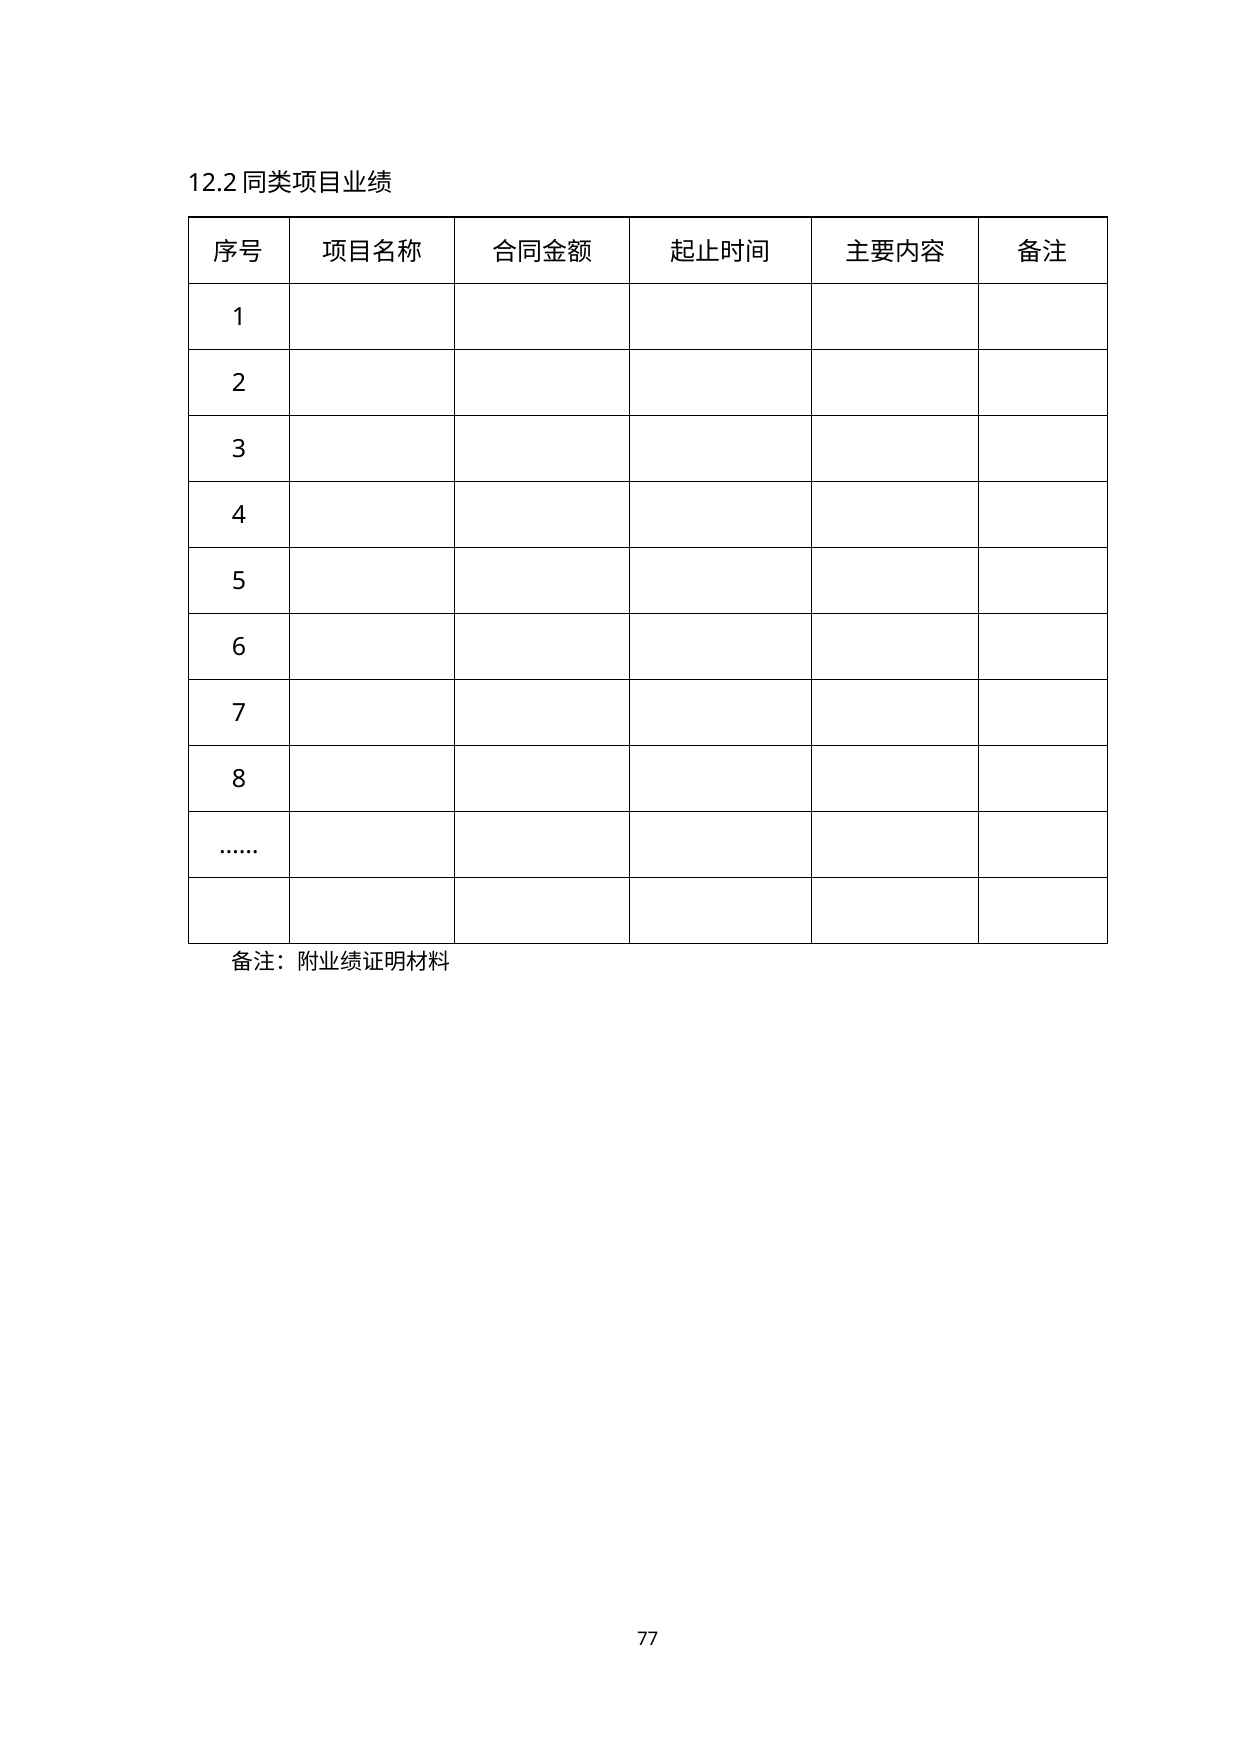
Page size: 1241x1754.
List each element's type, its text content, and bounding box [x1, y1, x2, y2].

table_cell 6 [189, 614, 289, 679]
table_header 备注 [979, 218, 1107, 282]
table_cell [455, 878, 629, 943]
table_cell [290, 878, 454, 943]
table_cell [455, 614, 629, 679]
table_cell 8 [189, 746, 289, 811]
table_cell [455, 284, 629, 348]
table_cell [812, 482, 978, 547]
table_cell [979, 746, 1107, 811]
table_cell [290, 284, 454, 348]
table_cell [812, 680, 978, 745]
table_cell [455, 350, 629, 414]
table_cell [812, 812, 978, 877]
table_cell [812, 416, 978, 481]
table_cell [979, 812, 1107, 877]
table_cell 4 [189, 482, 289, 547]
table_cell [455, 548, 629, 613]
table_cell [455, 416, 629, 481]
table_cell [979, 416, 1107, 481]
table_cell [630, 878, 811, 943]
table_cell [630, 548, 811, 613]
table_header 序号 [189, 218, 289, 282]
table_cell [290, 548, 454, 613]
table_cell [812, 878, 978, 943]
table_cell 7 [189, 680, 289, 745]
table_cell 5 [189, 548, 289, 613]
table_cell [455, 812, 629, 877]
table_cell [455, 746, 629, 811]
table_cell [979, 614, 1107, 679]
table_cell [290, 350, 454, 414]
table_cell [979, 482, 1107, 547]
table_header 合同金额 [455, 218, 629, 282]
table_cell [979, 548, 1107, 613]
table_cell [979, 284, 1107, 348]
table_cell [189, 878, 289, 943]
text 备注：附业绩证明材料 [187, 944, 1107, 976]
table_cell [630, 350, 811, 414]
table_cell 2 [189, 350, 289, 414]
table_cell [290, 614, 454, 679]
table_cell …… [189, 812, 289, 877]
table_cell [979, 350, 1107, 414]
table_cell [630, 746, 811, 811]
table_cell [455, 482, 629, 547]
table_cell 1 [189, 284, 289, 348]
table_cell [979, 878, 1107, 943]
table_cell [290, 482, 454, 547]
table_cell [812, 614, 978, 679]
table_cell [290, 680, 454, 745]
table_header 项目名称 [290, 218, 454, 282]
table_cell [630, 284, 811, 348]
table_cell [812, 350, 978, 414]
table_header 起止时间 [630, 218, 811, 282]
table_cell [290, 416, 454, 481]
table_cell [979, 680, 1107, 745]
table_cell [630, 482, 811, 547]
table_cell [630, 416, 811, 481]
table_cell [812, 548, 978, 613]
table_cell [290, 746, 454, 811]
table_cell 3 [189, 416, 289, 481]
table_cell [812, 284, 978, 348]
table_cell [812, 746, 978, 811]
table_header 主要内容 [812, 218, 978, 282]
table_cell [630, 614, 811, 679]
table_cell [630, 812, 811, 877]
text 12.2同类项目业绩 [187, 162, 1107, 198]
table_cell [290, 812, 454, 877]
table_cell [455, 680, 629, 745]
table_cell [630, 680, 811, 745]
